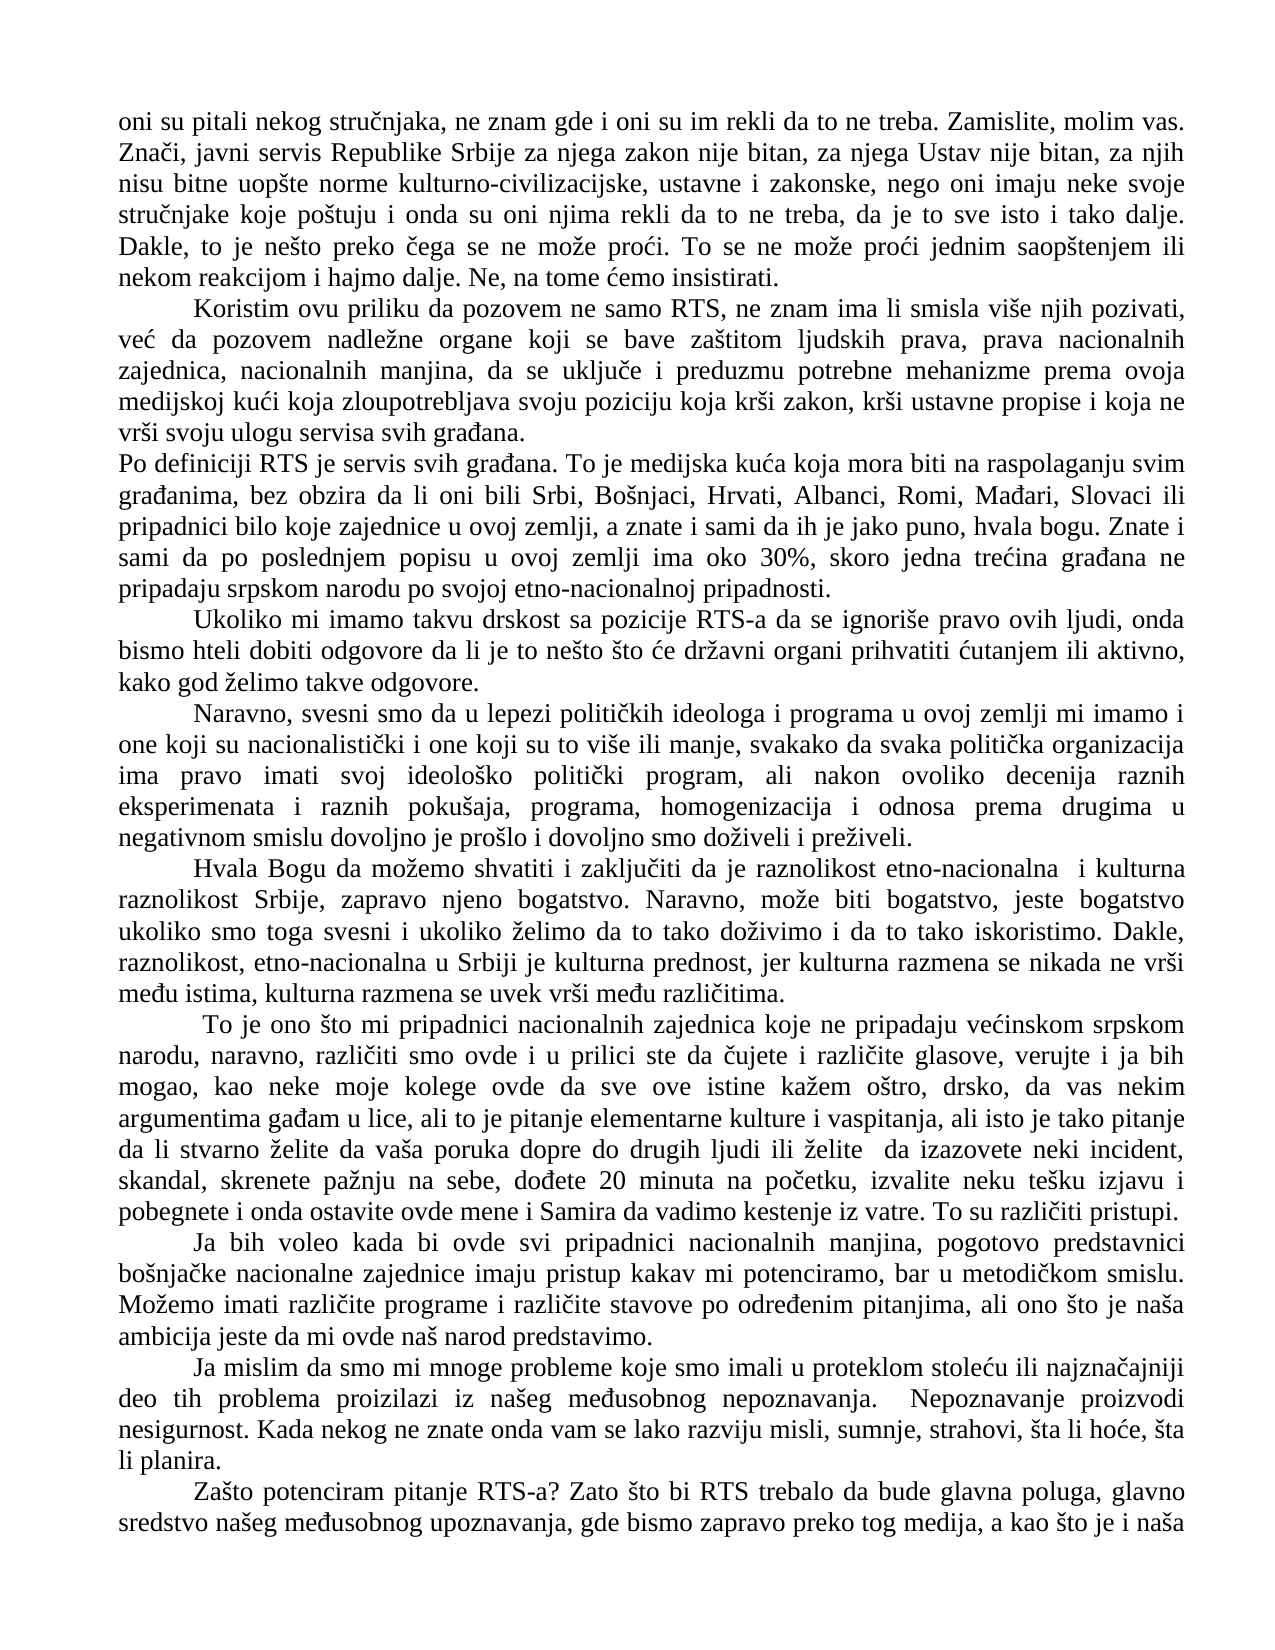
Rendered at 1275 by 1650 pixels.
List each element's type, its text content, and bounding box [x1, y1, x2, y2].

text Ja mislim da smo mi mnoge probleme koje smo imali u proteklom stoleću ili najznačajniji deo tih problema proizilazi iz našeg međusobnog nepoznavanja. Nepoznavanje proizvodi nesigurnost. Kada nekog ne znate onda vam se lako razviju misli, sumnje, strahovi, šta li hoće, šta li planira. [118, 1351, 1186, 1475]
text Ja bih voleo kada bi ovde svi pripadnici nacionalnih manjina, pogotovo predstavnici bošnjačke nacionalne zajednice imaju pristup kakav mi potenciramo, bar u metodičkom smislu. Možemo imati različite programe i različite stavove po određenim pitanjima, ali ono što je naša ambicija jeste da mi ovde naš narod predstavimo. [118, 1226, 1186, 1351]
text To je ono što mi pripadnici nacionalnih zajednica koje ne pripadaju većinskom srpskom narodu, naravno, različiti smo ovde i u prilici ste da čujete i različite glasove, verujte i ja bih mogao, kao neke moje kolege ovde da sve ove istine kažem oštro, drsko, da vas nekim argumentima gađam u lice, ali to je pitanje elementarne kulture i vaspitanja, ali isto je tako pitanje da li stvarno želite da vaša poruka dopre do drugih ljudi ili želite da izazovete neki incident, skandal, skrenete pažnju na sebe, dođete 20 minuta na početku, izvalite neku tešku izjavu i pobegnete i onda ostavite ovde mene i Samira da vadimo kestenje iz vatre. To su različiti pristupi. [118, 1008, 1186, 1226]
text Koristim ovu priliku da pozovem ne samo RTS, ne znam ima li smisla više njih pozivati, već da pozovem nadležne organe koji se bave zaštitom ljudskih prava, prava nacionalnih zajednica, nacionalnih manjina, da se uključe i preduzmu potrebne mehanizme prema ovoja medijskoj kući koja zloupotrebljava svoju poziciju koja krši zakon, krši ustavne propise i koja ne vrši svoju ulogu servisa svih građana. [118, 292, 1186, 448]
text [118, 105, 1186, 292]
text Naravno, svesni smo da u lepezi političkih ideologa i programa u ovoj zemlji mi imamo i one koji su nacionalistički i one koji su to više ili manje, svakako da svaka politička organizacija ima pravo imati svoj ideološko politički program, ali nakon ovoliko decenija raznih eksperimenata i raznih pokušaja, programa, homogenizacija i odnosa prema drugima u negativnom smislu dovoljno je prošlo i dovoljno smo doživeli i preživeli. [118, 697, 1186, 852]
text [118, 1475, 1186, 1538]
text Po definiciji RTS je servis svih građana. To je medijska kuća koja mora biti na raspolaganju svim građanima, bez obzira da li oni bili Srbi, Bošnjaci, Hrvati, Albanci, Romi, Mađari, Slovaci ili pripadnici bilo koje zajednice u ovoj zemlji, a znate i sami da ih je jako puno, hvala bogu. Znate i sami da po poslednjem popisu u ovoj zemlji ima oko 30%, skoro jedna trećina građana ne pripadaju srpskom narodu po svojoj etno-nacionalnoj pripadnosti. [118, 448, 1186, 603]
text Ukoliko mi imamo takvu drskost sa pozicije RTS-a da se ignoriše pravo ovih ljudi, onda bismo hteli dobiti odgovore da li je to nešto što će državni organi prihvatiti ćutanjem ili aktivno, kako god želimo takve odgovore. [118, 603, 1186, 697]
text Hvala Bogu da možemo shvatiti i zaključiti da je raznolikost etno-nacionalna i kulturna raznolikost Srbije, zapravo njeno bogatstvo. Naravno, može biti bogatstvo, jeste bogatstvo ukoliko smo toga svesni i ukoliko želimo da to tako doživimo i da to tako iskoristimo. Dakle, raznolikost, etno-nacionalna u Srbiji je kulturna prednost, jer kulturna razmena se nikada ne vrši među istima, kulturna razmena se uvek vrši među različitima. [118, 852, 1186, 1008]
